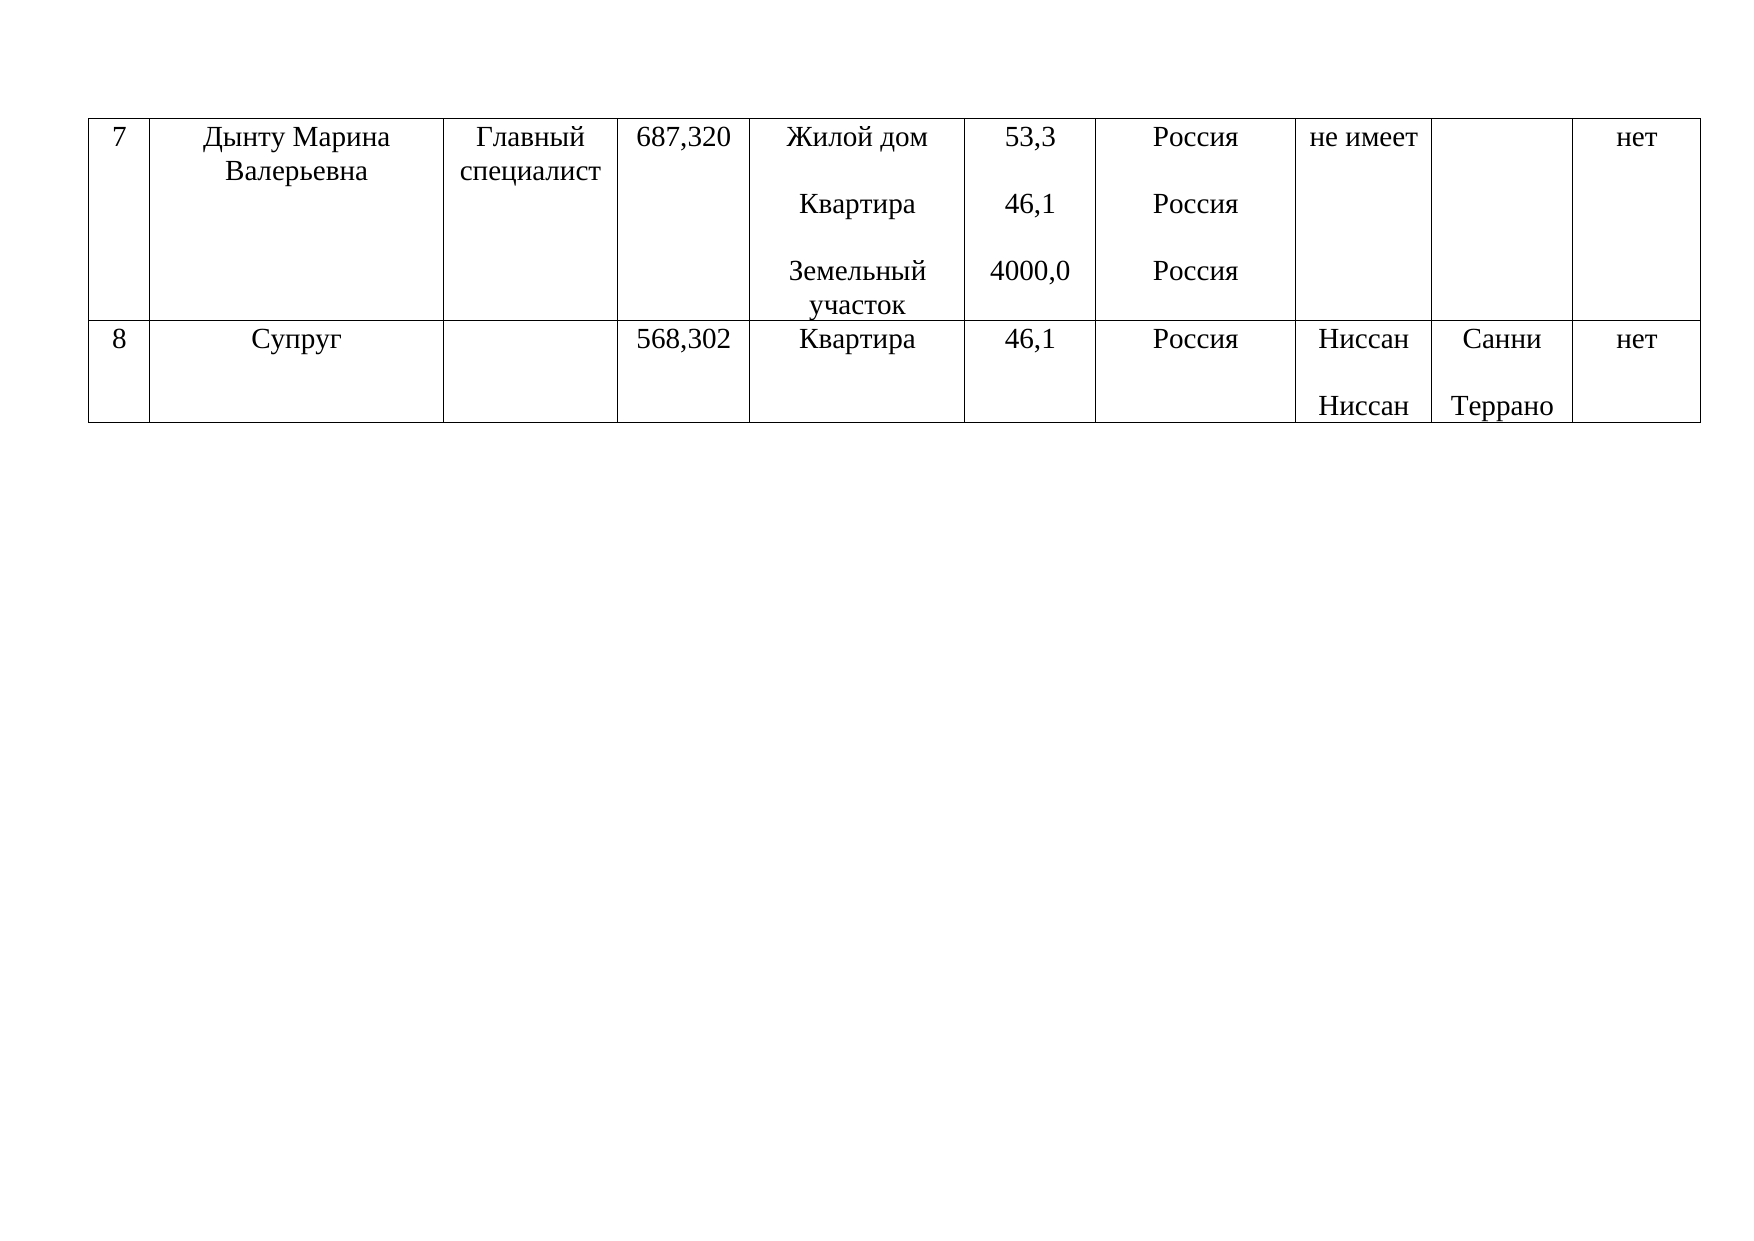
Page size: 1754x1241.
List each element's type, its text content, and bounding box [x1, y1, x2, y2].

table_cell Главный специалист [444, 119, 617, 320]
table_cell Санни Террано [1432, 321, 1572, 422]
table_cell Россия Россия Россия [1096, 119, 1295, 320]
table_cell 568,302 [618, 321, 749, 422]
table_cell Жилой дом Квартира Земельный участок [750, 119, 964, 320]
table_cell 53,3 46,1 4000,0 [965, 119, 1095, 320]
table_cell [444, 321, 617, 422]
table_cell не имеет [1296, 119, 1431, 320]
table_cell 7 [89, 119, 149, 320]
table_cell нет [1573, 321, 1700, 422]
table_cell нет [1573, 119, 1700, 320]
table_cell Ниссан Ниссан [1296, 321, 1431, 422]
table_cell Дынту Марина Валерьевна [150, 119, 443, 320]
table_cell 8 [89, 321, 149, 422]
table_cell Квартира [750, 321, 964, 422]
table_cell 46,1 [965, 321, 1095, 422]
table_cell [1432, 119, 1572, 320]
table_cell Супруг [150, 321, 443, 422]
table_cell Россия [1096, 321, 1295, 422]
table_cell 687,320 [618, 119, 749, 320]
